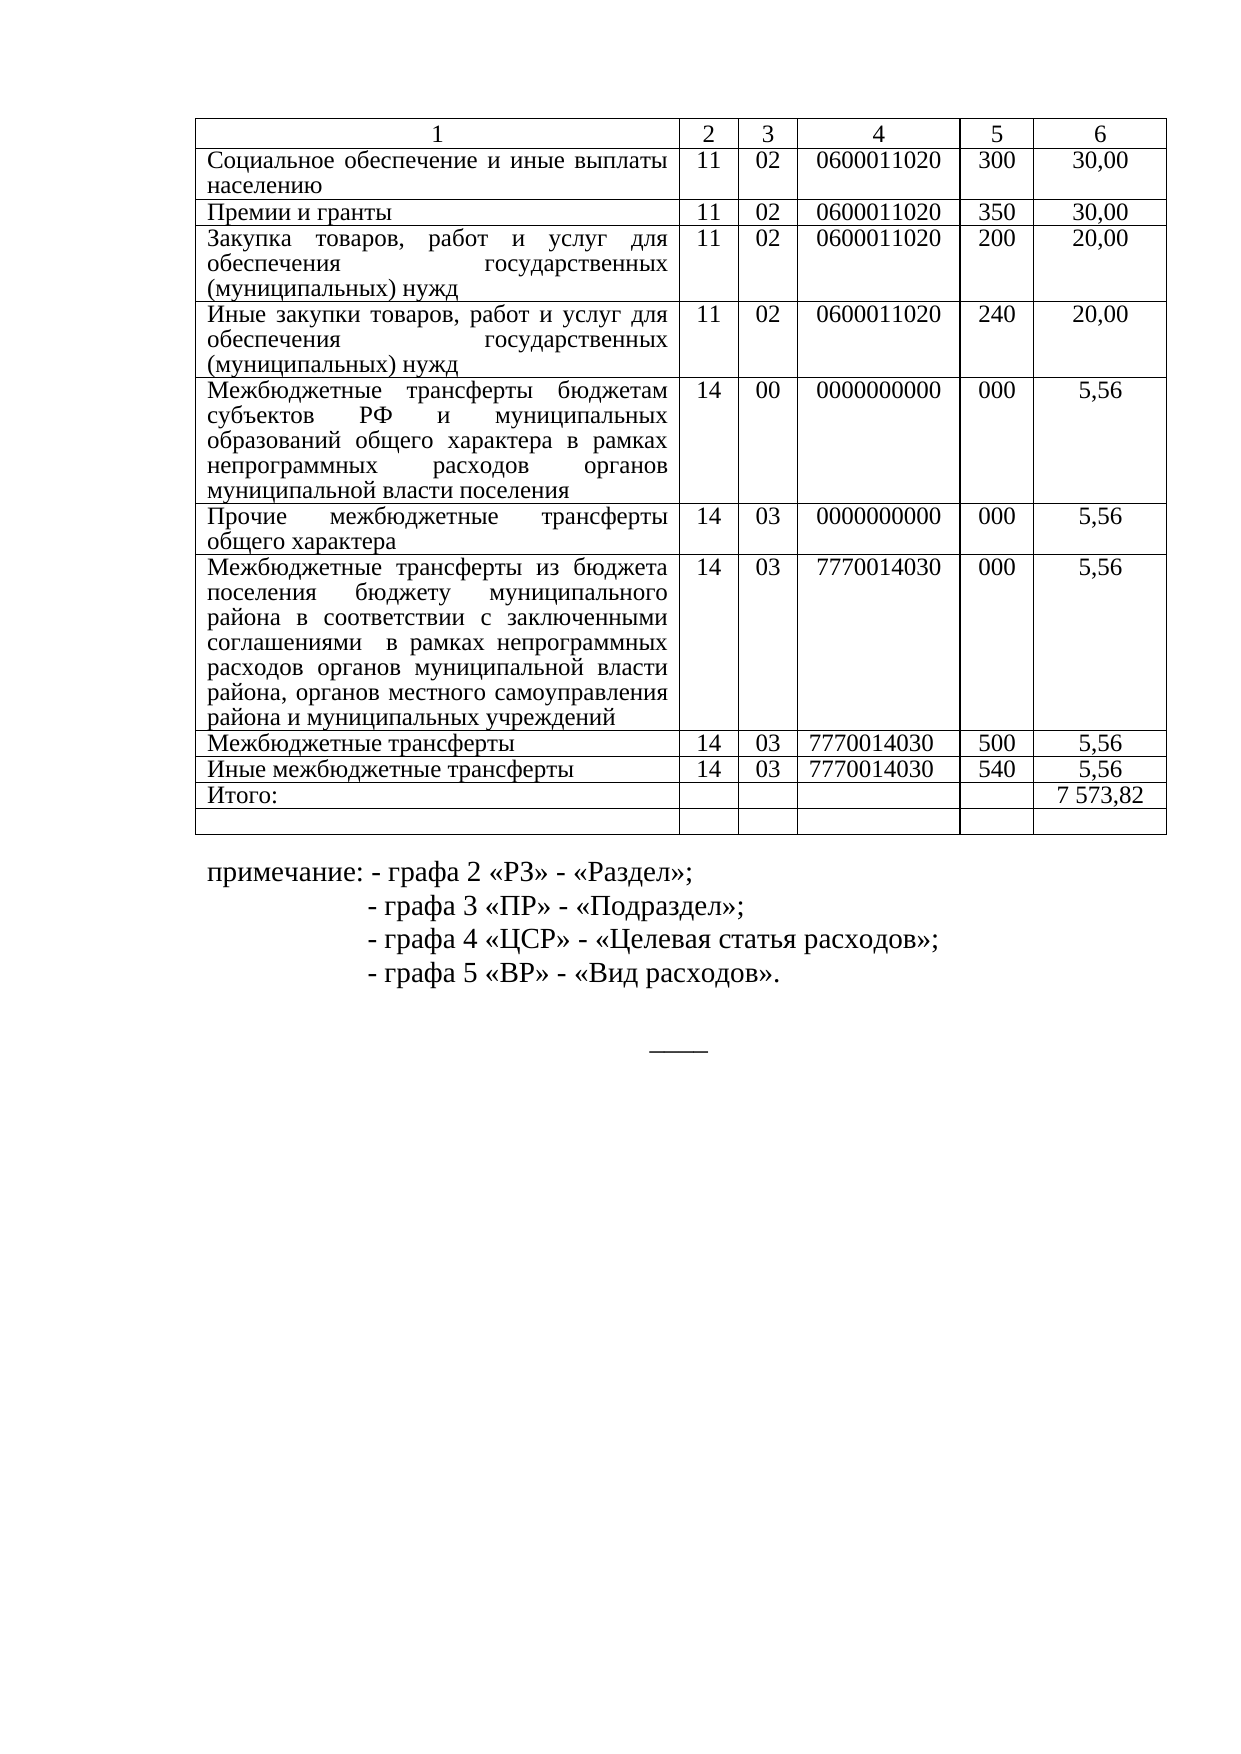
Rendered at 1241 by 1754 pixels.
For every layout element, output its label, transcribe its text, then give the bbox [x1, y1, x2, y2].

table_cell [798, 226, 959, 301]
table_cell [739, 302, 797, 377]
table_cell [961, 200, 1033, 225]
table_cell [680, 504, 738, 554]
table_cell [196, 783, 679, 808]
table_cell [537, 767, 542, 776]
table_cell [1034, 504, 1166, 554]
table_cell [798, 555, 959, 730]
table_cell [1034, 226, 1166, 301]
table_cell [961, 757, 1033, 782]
table_header 4 [798, 119, 959, 148]
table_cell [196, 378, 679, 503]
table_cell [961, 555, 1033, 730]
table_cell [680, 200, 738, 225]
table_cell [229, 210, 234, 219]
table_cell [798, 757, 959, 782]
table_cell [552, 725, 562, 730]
text ____ [207, 1022, 1181, 1056]
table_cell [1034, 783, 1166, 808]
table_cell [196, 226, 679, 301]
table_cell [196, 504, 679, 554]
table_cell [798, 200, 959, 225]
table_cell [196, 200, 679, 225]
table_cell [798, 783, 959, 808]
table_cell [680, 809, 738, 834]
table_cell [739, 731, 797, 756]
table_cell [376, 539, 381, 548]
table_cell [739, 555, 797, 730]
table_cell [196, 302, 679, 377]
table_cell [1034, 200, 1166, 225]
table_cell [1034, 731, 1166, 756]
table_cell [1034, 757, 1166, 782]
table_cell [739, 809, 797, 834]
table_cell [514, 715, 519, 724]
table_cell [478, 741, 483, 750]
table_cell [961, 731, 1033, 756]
text - графа 5 «ВР» - «Вид расходов». [207, 955, 1181, 989]
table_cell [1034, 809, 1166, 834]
text - графа 3 «ПР» - «Подраздел»; [207, 888, 1181, 922]
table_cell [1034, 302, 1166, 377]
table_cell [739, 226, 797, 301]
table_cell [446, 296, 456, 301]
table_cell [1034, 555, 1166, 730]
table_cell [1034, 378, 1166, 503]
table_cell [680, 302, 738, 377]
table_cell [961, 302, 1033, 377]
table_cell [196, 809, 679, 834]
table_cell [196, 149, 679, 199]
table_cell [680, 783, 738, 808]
table_header 3 [739, 119, 797, 148]
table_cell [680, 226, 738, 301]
table_header 5 [961, 119, 1033, 148]
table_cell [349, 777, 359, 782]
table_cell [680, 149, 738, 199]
table_header 6 [1034, 119, 1166, 148]
table_header 2 [680, 119, 738, 148]
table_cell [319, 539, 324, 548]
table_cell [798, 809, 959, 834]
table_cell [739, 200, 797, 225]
table_header 1 [196, 119, 679, 148]
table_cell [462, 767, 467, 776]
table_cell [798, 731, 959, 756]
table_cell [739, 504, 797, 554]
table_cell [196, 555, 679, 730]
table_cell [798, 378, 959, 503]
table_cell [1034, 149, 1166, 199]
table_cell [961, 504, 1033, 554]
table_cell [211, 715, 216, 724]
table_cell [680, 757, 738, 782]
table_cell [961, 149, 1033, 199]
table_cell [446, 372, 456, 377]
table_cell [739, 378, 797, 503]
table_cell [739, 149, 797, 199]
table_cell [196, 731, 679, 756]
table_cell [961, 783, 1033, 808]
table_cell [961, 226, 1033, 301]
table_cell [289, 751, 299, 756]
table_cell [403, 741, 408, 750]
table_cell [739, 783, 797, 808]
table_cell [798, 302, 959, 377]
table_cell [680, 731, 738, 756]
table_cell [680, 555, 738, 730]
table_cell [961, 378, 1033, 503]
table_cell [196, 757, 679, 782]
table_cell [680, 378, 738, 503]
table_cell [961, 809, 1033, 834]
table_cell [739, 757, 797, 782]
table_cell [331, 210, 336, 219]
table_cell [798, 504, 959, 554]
text примечание: - графа 2 «РЗ» - «Раздел»; [207, 854, 1181, 888]
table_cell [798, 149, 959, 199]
text - графа 4 «ЦСР» - «Целевая статья расходов»; [207, 922, 1181, 955]
